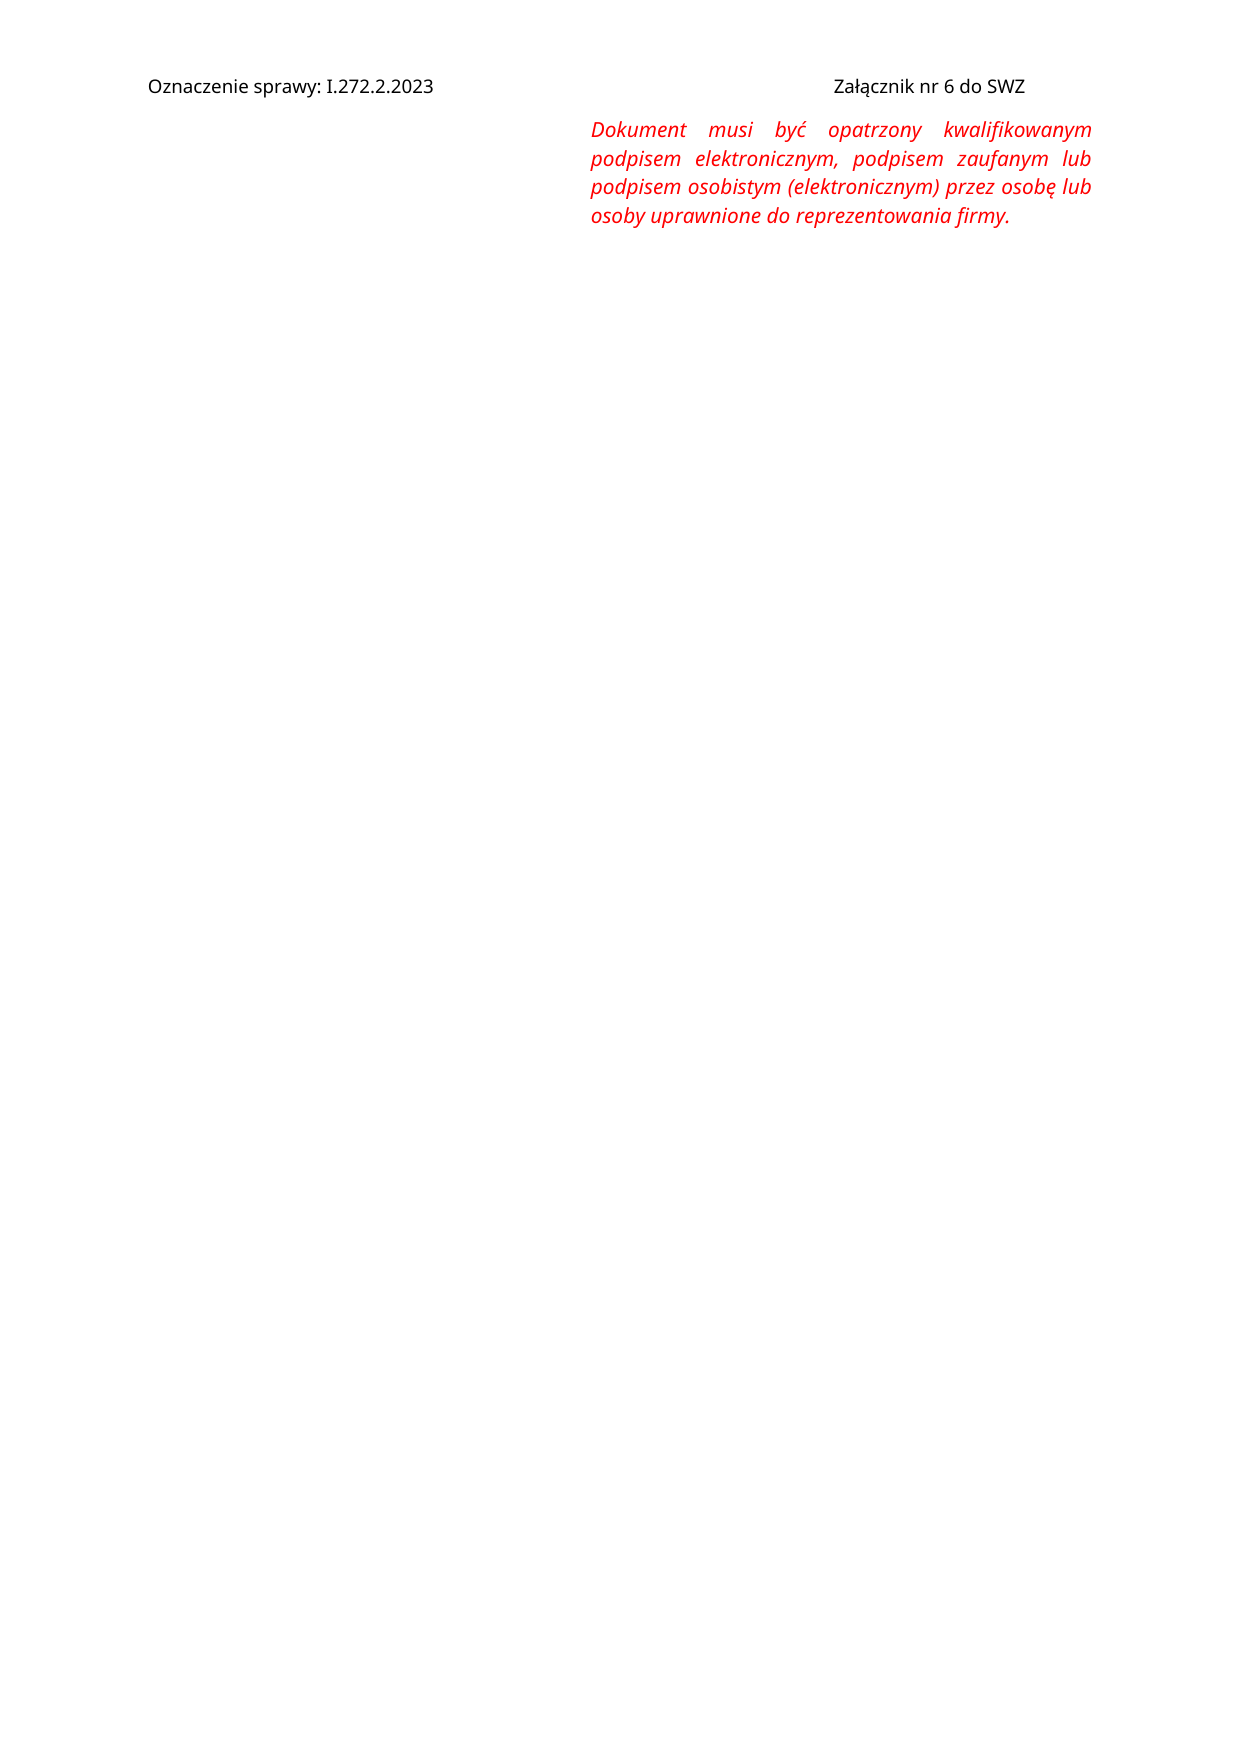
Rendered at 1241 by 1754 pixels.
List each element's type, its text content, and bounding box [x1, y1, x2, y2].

text Dokument musi być opatrzony kwalifikowanym podpisem elektronicznym, podpisem zaufanym lub podpisem osobistym (elektronicznym) przez osobę lub osoby uprawnione do reprezentowania firmy. [591, 116, 1093, 229]
